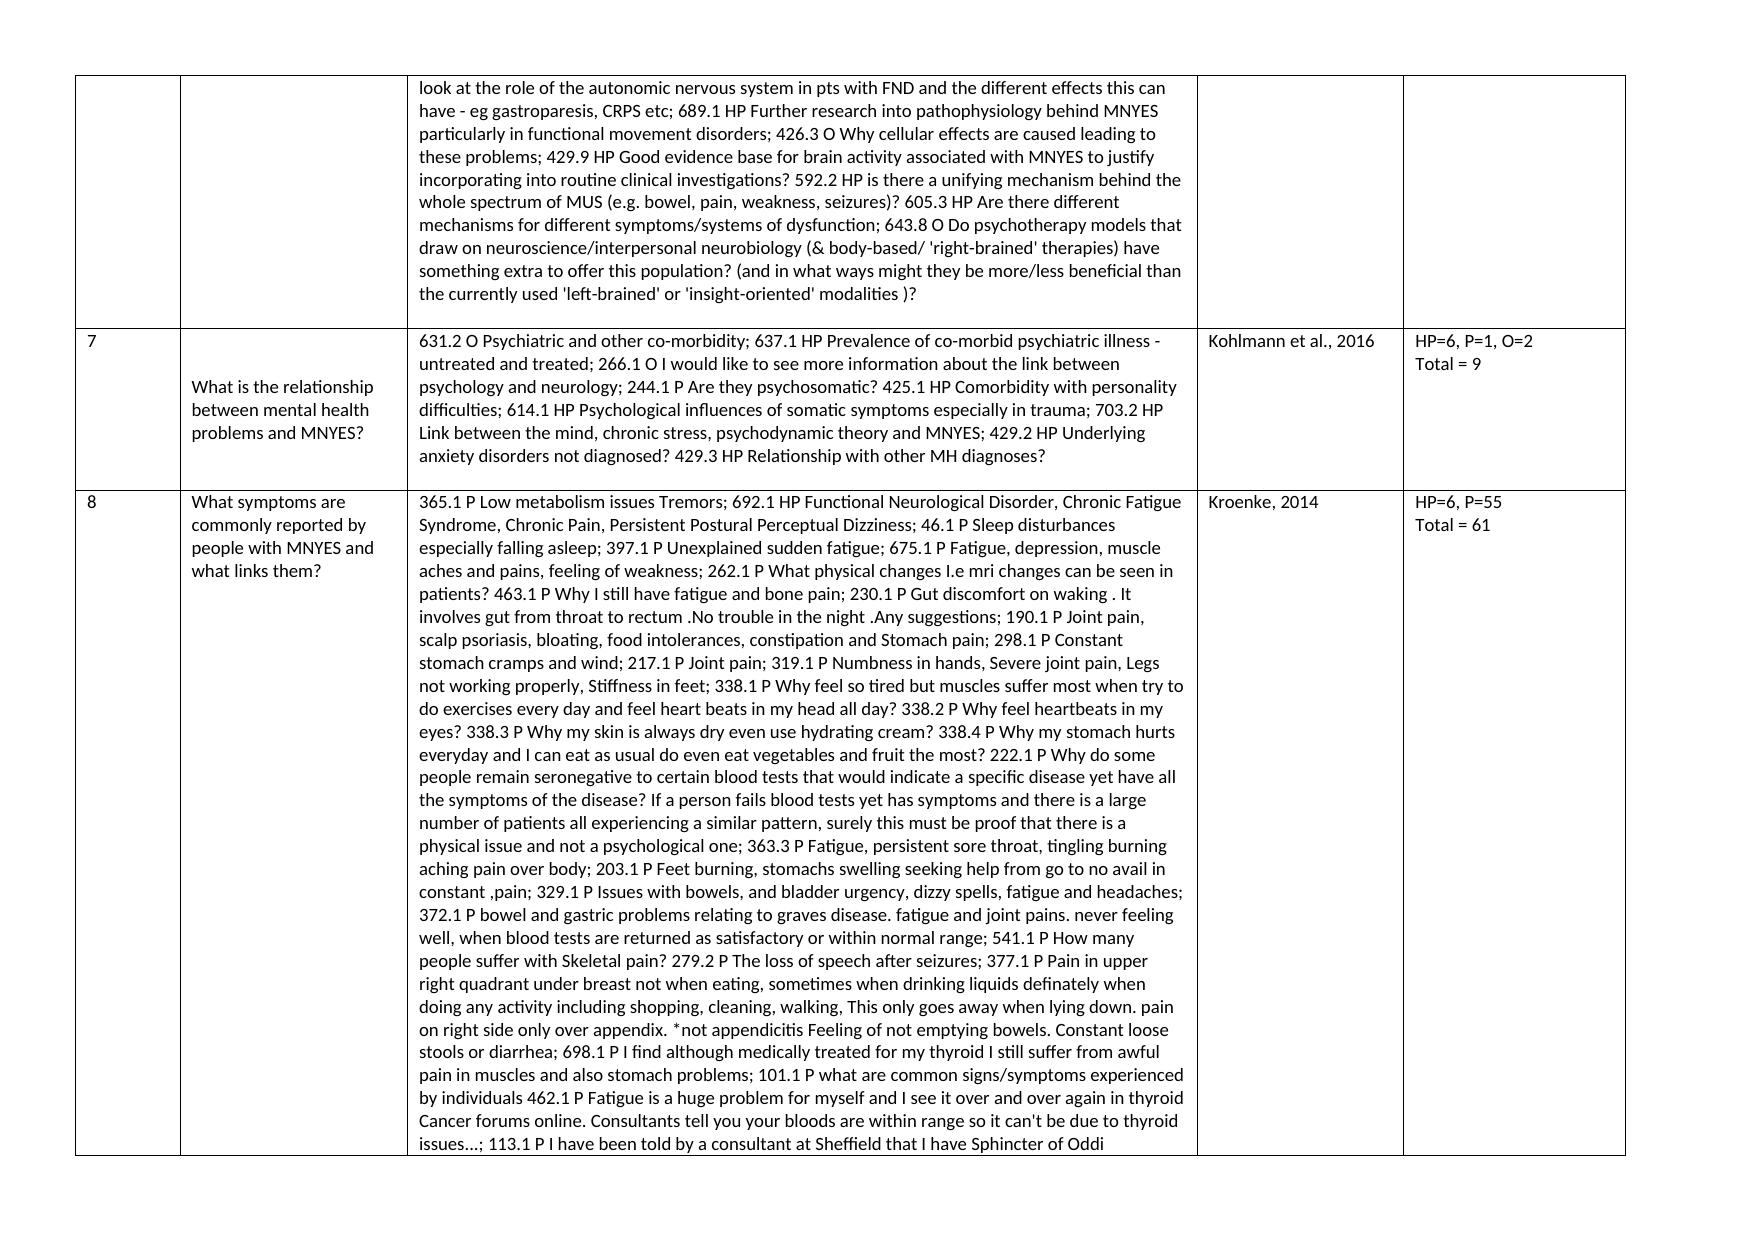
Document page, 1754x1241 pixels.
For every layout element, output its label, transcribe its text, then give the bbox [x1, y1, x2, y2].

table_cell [1404, 76, 1625, 328]
table_cell 6 [76, 76, 180, 328]
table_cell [181, 76, 407, 328]
table_cell Kohlmann et al., 2016 [1198, 329, 1403, 489]
table_cell 8 [76, 491, 180, 1155]
table_cell What is the relationship between mental health problems and MNYES? [181, 329, 407, 489]
table_cell Kroenke, 2014 [1198, 491, 1403, 1155]
table_cell 631.2 O Psychiatric and other co-morbidity; 637.1 HP Prevalence of co-morbid psychiatric illness - untreated and treated; 266.1 O I would like to see more information about the link between psychology and neurology; 244.1 P Are they psychosomatic? 425.1 HP Comorbidity with personality difficulties; 614.1 HP Psychological influences of somatic symptoms especially in trauma; 703.2 HP Link between the mind, chronic stress, psychodynamic theory and MNYES; 429.2 HP Underlying anxiety disorders not diagnosed? 429.3 HP Relationship with other MH diagnoses? [408, 329, 1197, 489]
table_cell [408, 491, 1197, 1155]
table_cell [1404, 491, 1625, 1155]
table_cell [408, 76, 1197, 328]
table_cell 7 [76, 329, 180, 489]
table_cell [1198, 76, 1403, 328]
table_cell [181, 491, 407, 1155]
table_cell HP=6, P=1, O=2 Total = 9 [1404, 329, 1625, 489]
